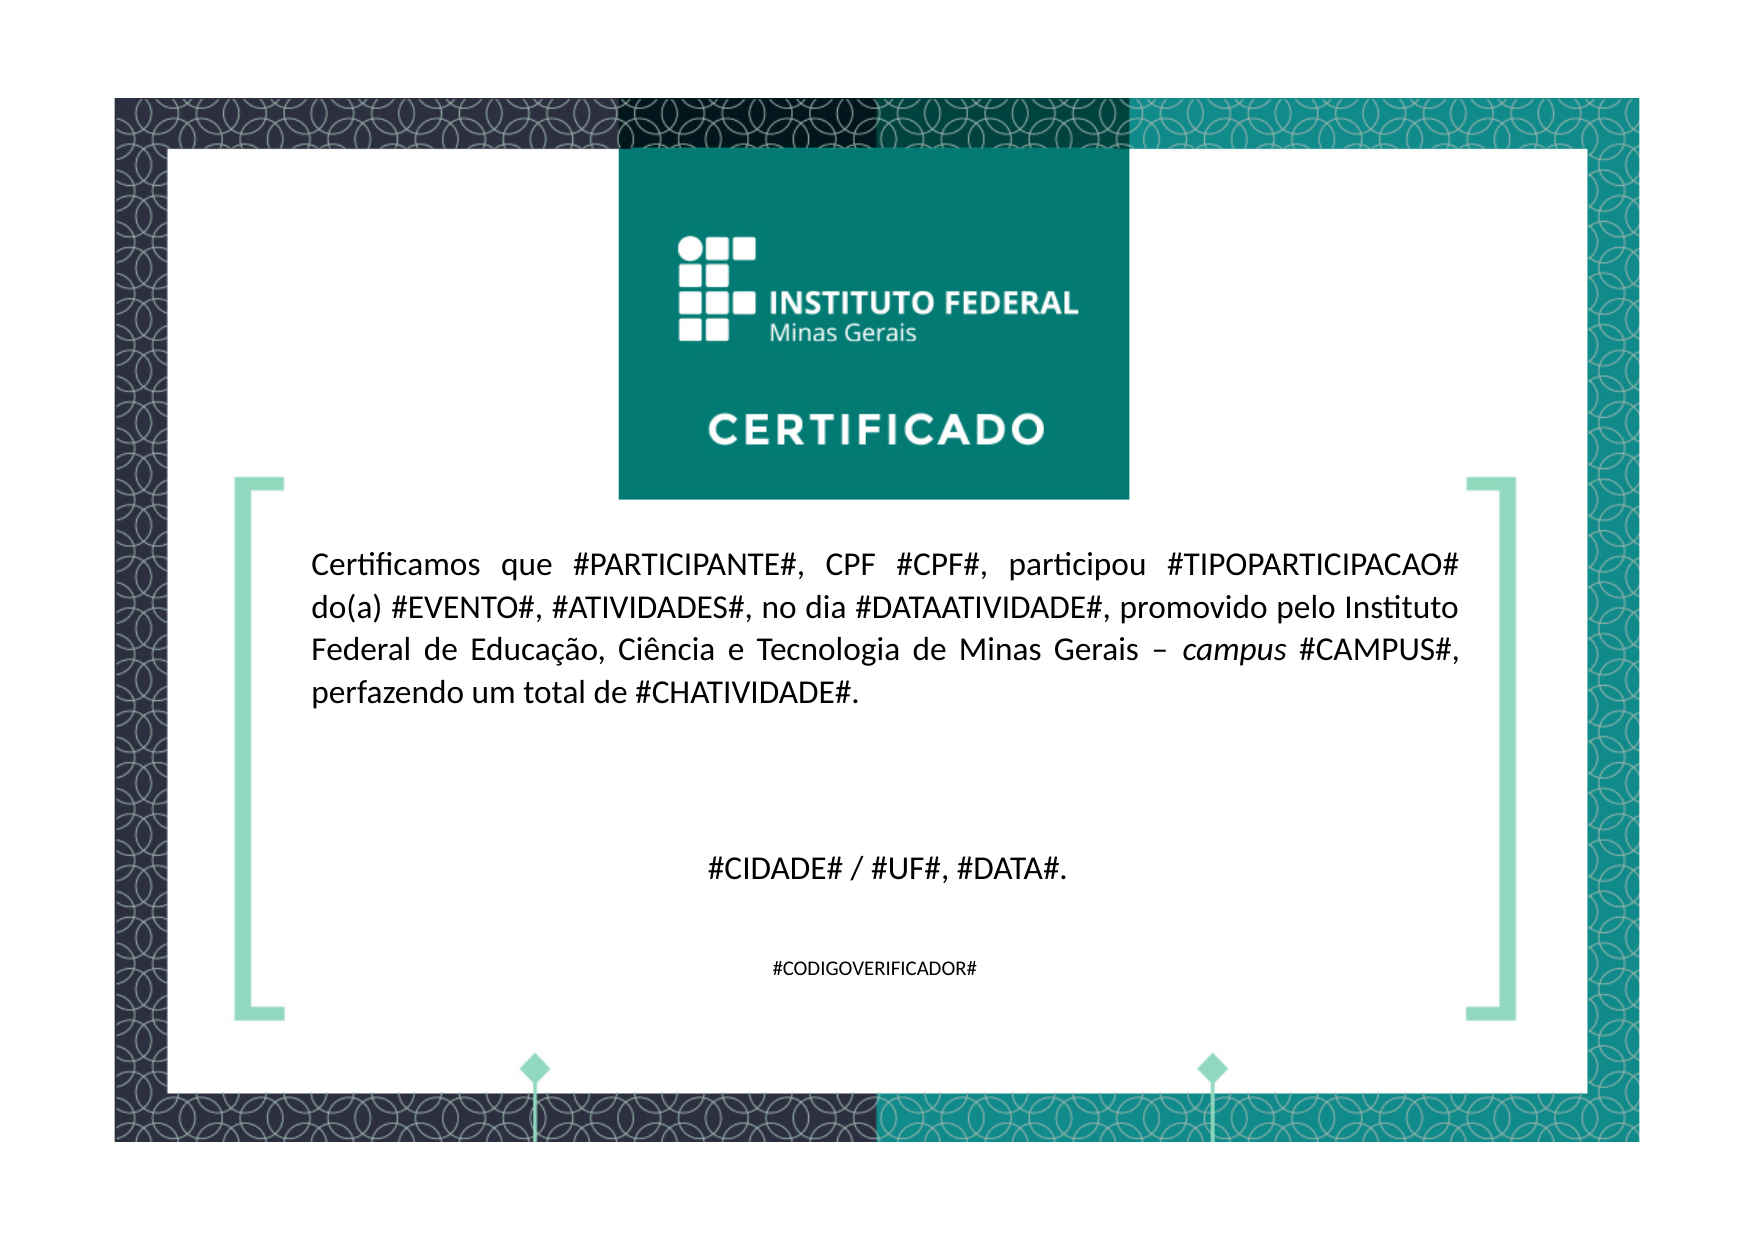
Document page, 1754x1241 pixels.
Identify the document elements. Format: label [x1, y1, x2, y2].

picture [114, 98, 1640, 1142]
